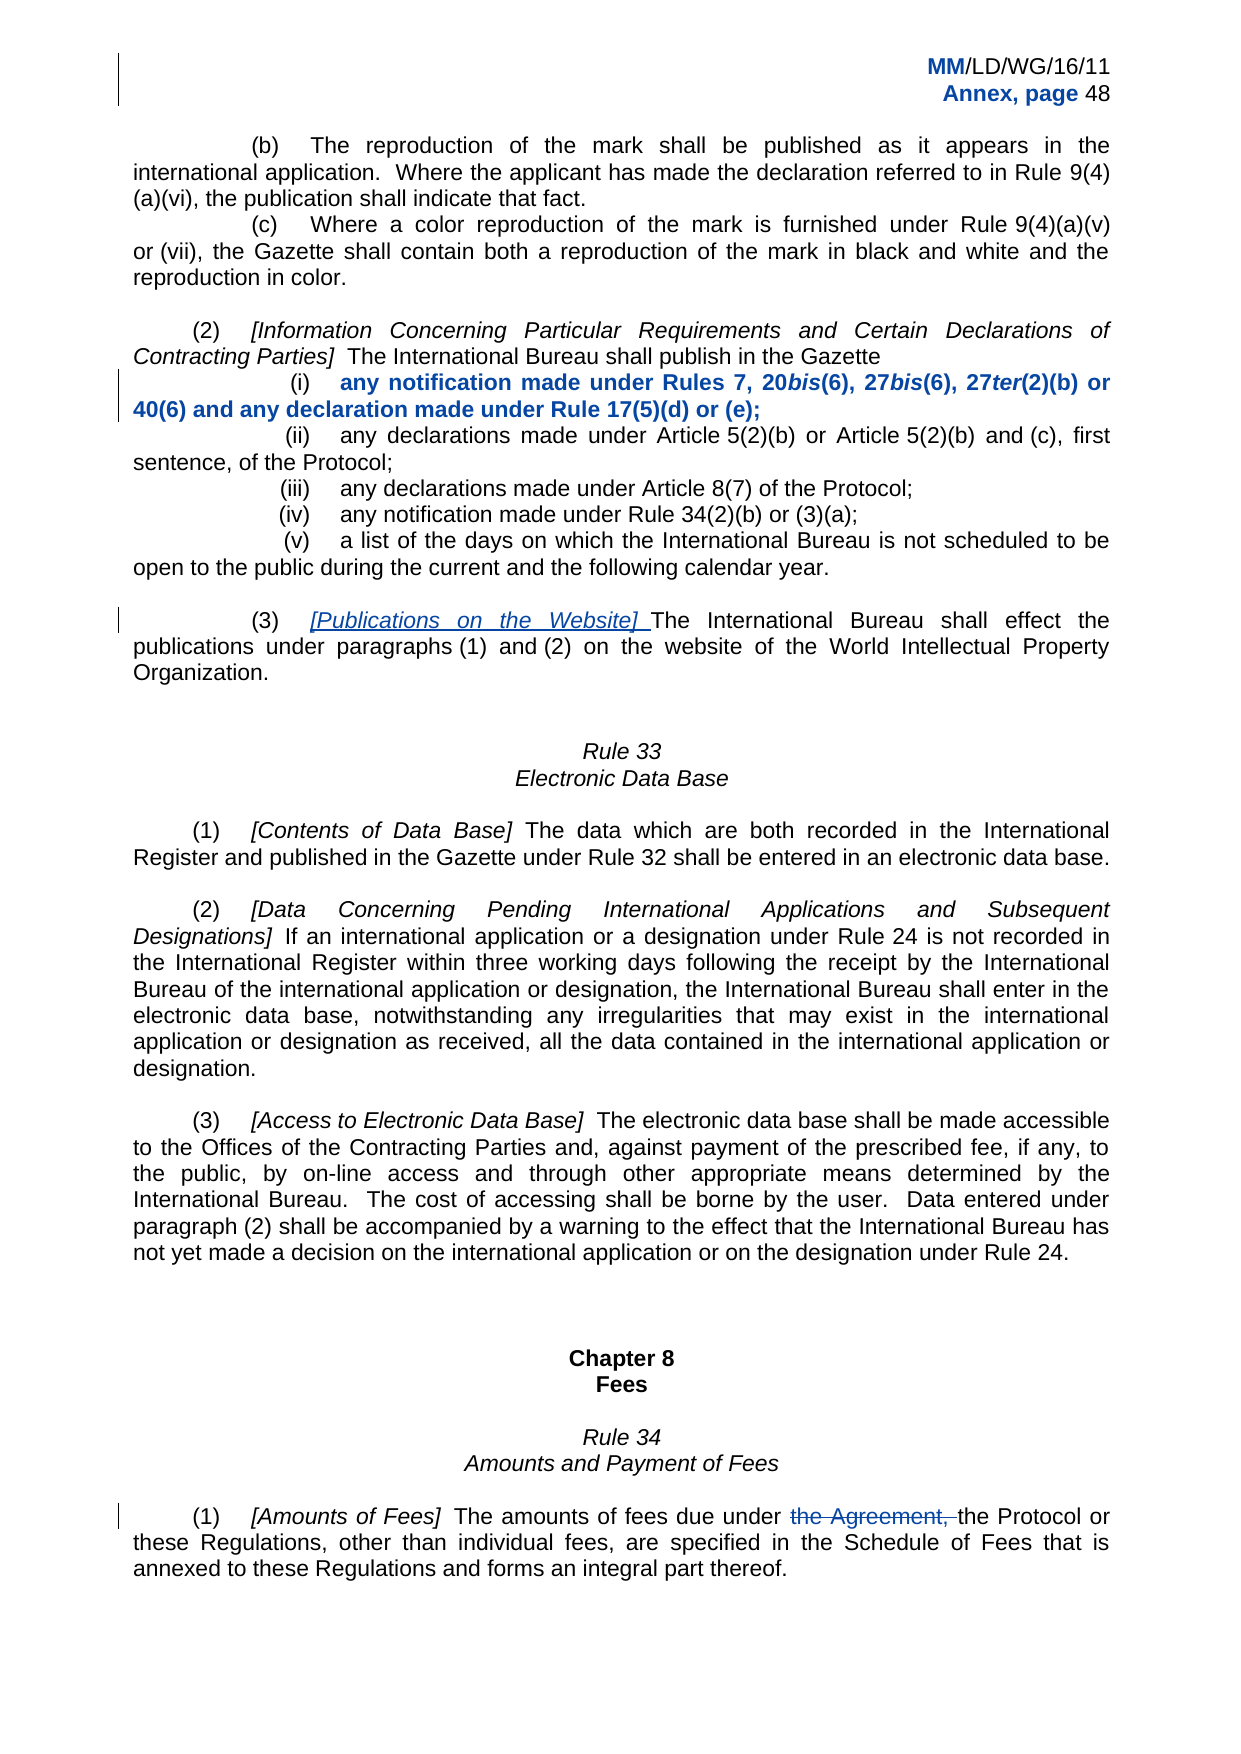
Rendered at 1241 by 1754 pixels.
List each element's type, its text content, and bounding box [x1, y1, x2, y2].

text Electronic Data Base [133, 765, 1110, 791]
list any notification made under Rules 7, 20bis(6), 27bis(6), 27ter(2)(b) or 40(6) and any declaration made under Rule 17(5)(d) or (e); [133, 369, 1110, 422]
list (b) The reproduction of the mark shall be published as it appears in the international application. Where the applicant has made the declaration referred to in Rule 9(4)(a)(vi), the publication shall indicate that fact. [133, 132, 1110, 211]
list any notification made under Rule 34(2)(b) or (3)(a); [133, 501, 1110, 527]
list any declarations made under Article 5(2)(b) or Article 5(2)(b) and (c), first sentence, of the Protocol; [133, 422, 1110, 475]
text Chapter 8 [133, 1344, 1110, 1371]
text (c) Where a color reproduction of the mark is furnished under Rule 9(4)(a)(v) or (vii), the Gazette shall contain both a reproduction of the mark in black and white and the reproduction in color. [133, 211, 1110, 290]
text (1) [Contents of Data Base] The data which are both recorded in the International Register and published in the Gazette under Rule 32 shall be entered in an electronic data base. [133, 817, 1110, 870]
text (2) [Data Concerning Pending International Applications and Subsequent Designations] If an international application or a designation under Rule 24 is not recorded in the International Register within three working days following the receipt by the International Bureau of the international application or designation, the International Bureau shall enter in the electronic data base, notwithstanding any irregularities that may exist in the international application or designation as received, all the data contained in the international application or designation. [133, 896, 1110, 1081]
text Rule 33 [133, 738, 1110, 765]
list any declarations made under Article 8(7) of the Protocol; [133, 475, 1110, 501]
text Rule 34 [133, 1423, 1110, 1450]
text Amounts and Payment of Fees [133, 1450, 1110, 1476]
text Fees [133, 1371, 1110, 1397]
text (2) [Information Concerning Particular Requirements and Certain Declarations of Contracting Parties] The International Bureau shall publish in the Gazette [133, 317, 1110, 369]
text (1) [Amounts of Fees] The amounts of fees due under the Protocol or these Regulations, other than individual fees, are specified in the Schedule of Fees that is annexed to these Regulations and forms an integral part thereof. [133, 1503, 1110, 1582]
text (3) The International Bureau shall effect the publications under paragraphs (1) and (2) on the website of the World Intellectual Property Organization. [133, 607, 1110, 686]
list a list of the days on which the International Bureau is not scheduled to be open to the public during the current and the following calendar year. [133, 527, 1110, 580]
text (3) [Access to Electronic Data Base] The electronic data base shall be made accessible to the Offices of the Contracting Parties and, against payment of the prescribed fee, if any, to the public, by on-line access and through other appropriate means determined by the International Bureau. The cost of accessing shall be borne by the user. Data entered under paragraph (2) shall be accompanied by a warning to the effect that the International Bureau has not yet made a decision on the international application or on the designation under Rule 24. [133, 1107, 1110, 1265]
